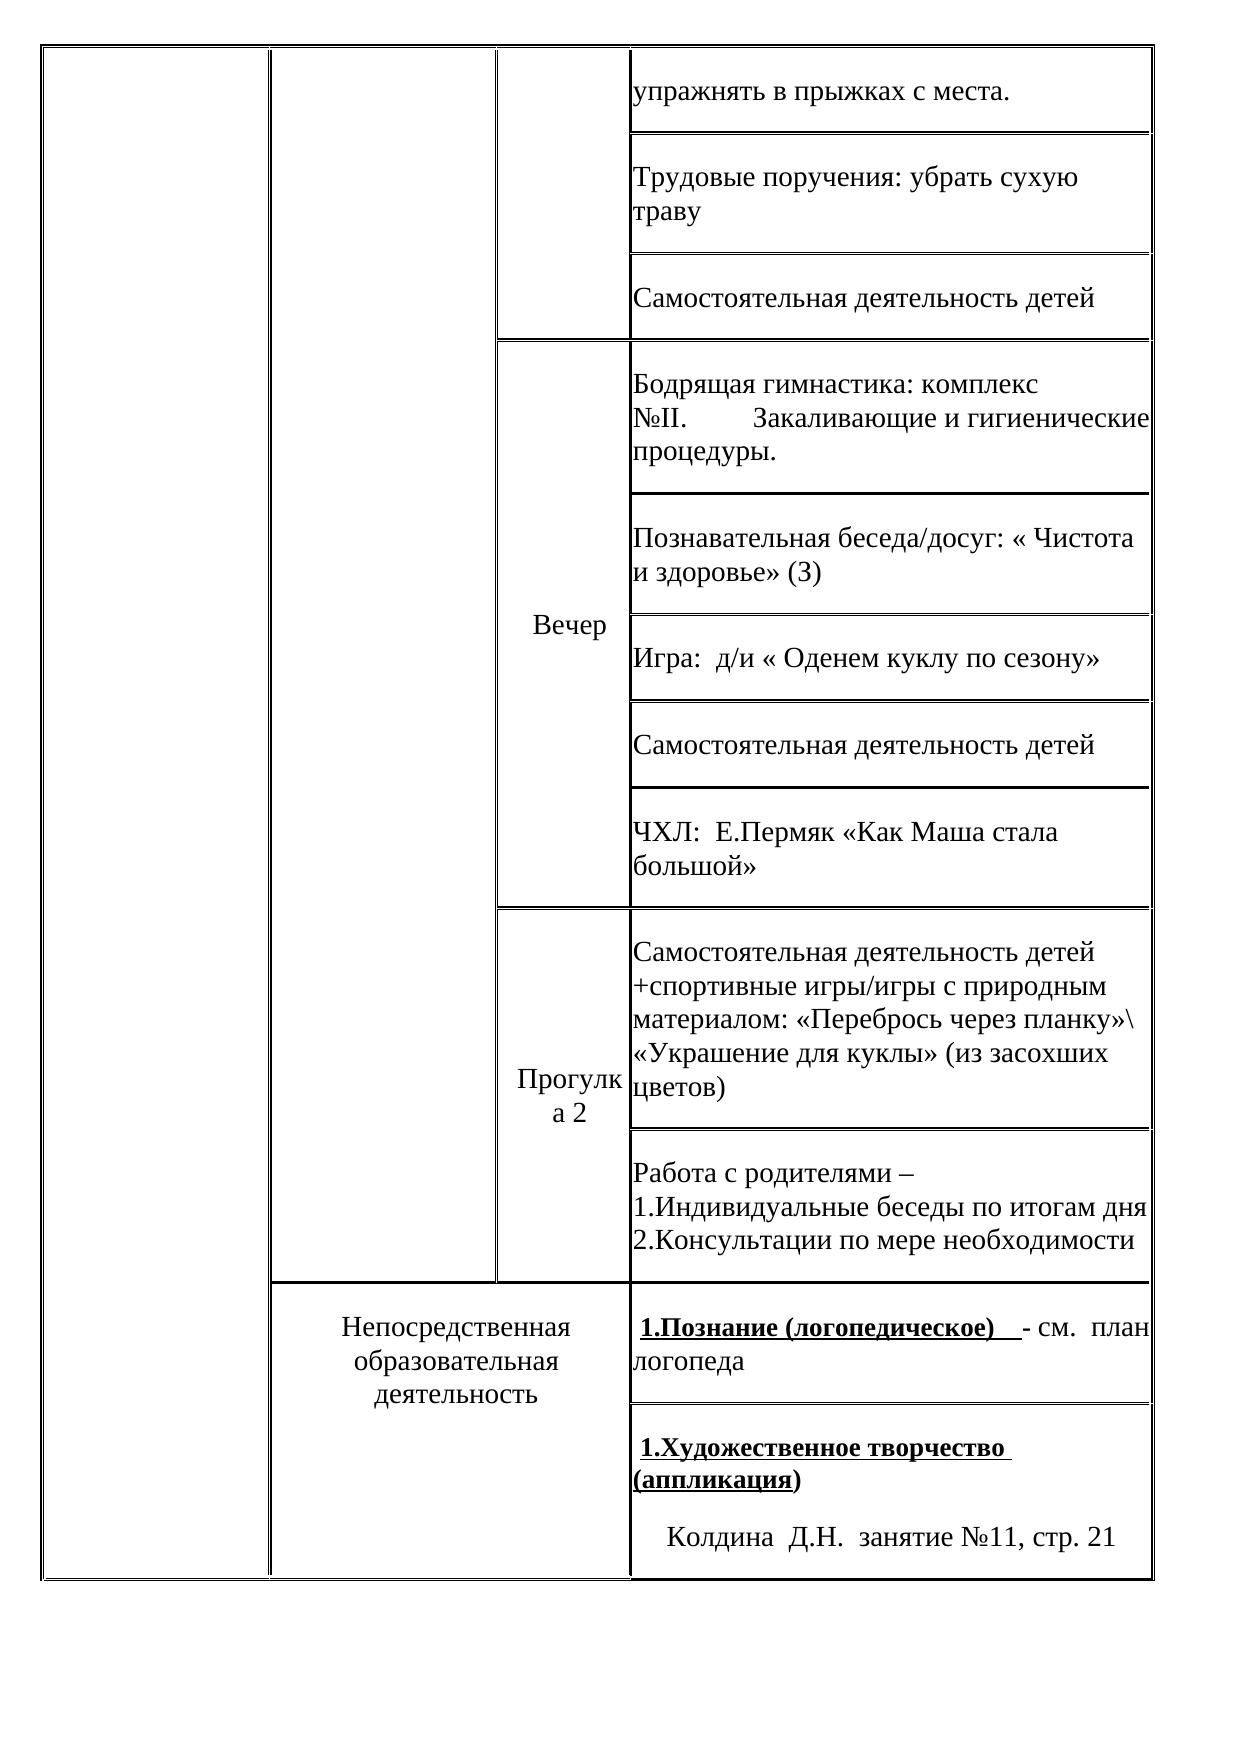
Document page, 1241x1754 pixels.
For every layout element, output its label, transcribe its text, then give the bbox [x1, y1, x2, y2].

table_cell Непосредственная образовательная деятельность [270, 1284, 630, 1578]
table_cell Бодрящая гимнастика: комплекс №II. Закаливающие и гигиенические процедуры. [632, 338, 1152, 492]
table_cell Вечер [498, 342, 629, 906]
table_cell Работа с родителями – 1.Индивидуальные беседы по итогам дня 2.Консультации по мере необходимости [632, 1127, 1152, 1281]
table_cell Познавательная беседа/досуг: « Чистота и здоровье» (З) [632, 492, 1151, 612]
table_cell Самостоятельная деятельность детей +спортивные игры/игры с природным материалом: «Перебрось через планку»\ «Украшение для куклы» (из засохших цветов) [632, 906, 1152, 1127]
table_cell Игра: д/и « Оденем куклу по сезону» [632, 613, 1152, 699]
table_cell 1.Познание (логопедическое) - см. план логопеда [632, 1281, 1151, 1401]
table_cell Трудовые поручения: убрать сухую траву [632, 131, 1152, 251]
table_cell Самостоятельная деятельность детей [632, 699, 1152, 786]
table_cell Прогулка 2 [498, 910, 629, 1281]
table_cell ЧХЛ: Е.Пермяк «Как Маша стала большой» [632, 786, 1151, 906]
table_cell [630, 48, 1151, 131]
table_cell Самостоятельная деятельность детей [632, 251, 1152, 338]
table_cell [630, 1401, 1152, 1578]
